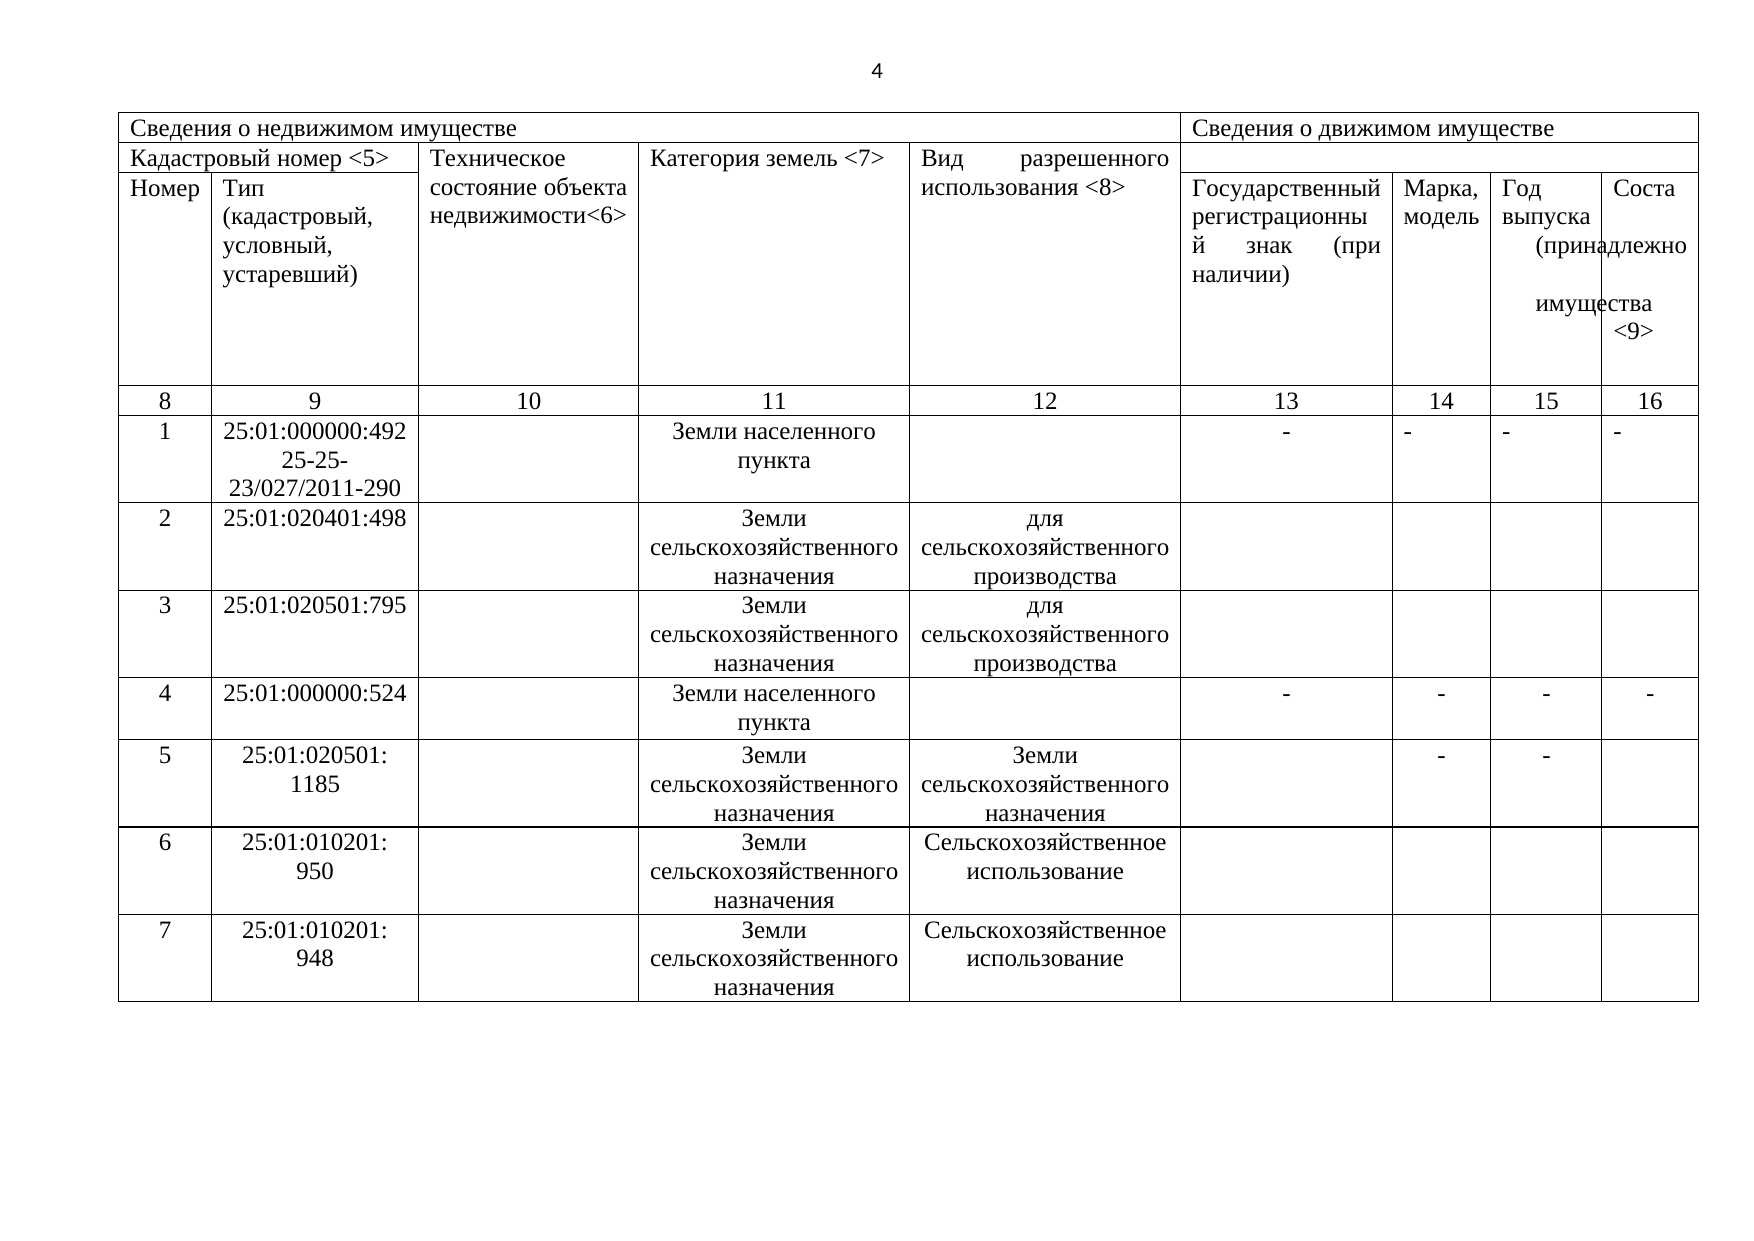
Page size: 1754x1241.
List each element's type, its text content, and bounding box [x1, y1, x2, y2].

table_cell - [1393, 678, 1490, 739]
table_cell - [1181, 416, 1392, 502]
table_cell Вид разрешенного использования <8> [910, 143, 1180, 385]
table_cell Номер [119, 173, 211, 385]
table_cell [1181, 828, 1392, 914]
table_cell Состав (принадлежнос-ти) имущества <9> [1602, 173, 1698, 385]
table_cell [1181, 503, 1392, 589]
table_cell [1602, 591, 1698, 677]
table_cell Сельскохозяйственное использование [910, 915, 1180, 1001]
table_cell [910, 678, 1180, 739]
table_cell Государственный регистрационный знак (при наличии) [1181, 173, 1392, 385]
table_cell - [1602, 416, 1698, 502]
table_cell - [1393, 416, 1490, 502]
table_cell 25:01:020401:498 [212, 503, 418, 589]
table_cell Техническое состояние объекта недвижимости<6> [419, 143, 638, 385]
table_cell 25:01:020501: 1185 [212, 740, 418, 826]
table_cell [1393, 503, 1490, 589]
table_cell 25:01:010201: 950 [212, 828, 418, 914]
table_cell 5 [119, 740, 211, 826]
table_cell 12 [910, 386, 1180, 415]
table_cell [1602, 915, 1698, 1001]
table_cell [1393, 915, 1490, 1001]
table_cell Тип (кадастровый, условный, устаревший) [212, 173, 418, 385]
table_cell [419, 828, 638, 914]
table_cell 10 [419, 386, 638, 415]
table_cell Земли сельскохозяйственного назначения [910, 740, 1180, 826]
table_cell [419, 678, 638, 739]
table_cell 25:01:010201: 948 [212, 915, 418, 1001]
table_cell 8 [119, 386, 211, 415]
table_cell 1 [119, 416, 211, 502]
table_cell 7 [119, 915, 211, 1001]
table_cell Земли населенного пункта [639, 678, 909, 739]
table_cell - [1393, 740, 1490, 826]
table_cell [419, 591, 638, 677]
table_cell Сельскохозяйственное использование [910, 828, 1180, 914]
table_cell 13 [1181, 386, 1392, 415]
table_cell - [1181, 678, 1392, 739]
table_cell Земли сельскохозяйственного назначения [639, 591, 909, 677]
table_cell Земли населенного пункта [639, 416, 909, 502]
table_cell 11 [639, 386, 909, 415]
table_cell 25:01:000000:492 25-25-23/027/2011-290 [212, 416, 418, 502]
table_cell [1491, 503, 1601, 589]
table_cell [1491, 828, 1601, 914]
table_cell 25:01:000000:524 [212, 678, 418, 739]
table_cell 2 [119, 503, 211, 589]
table_cell [1602, 503, 1698, 589]
table_cell [1393, 591, 1490, 677]
table_cell [1393, 828, 1490, 914]
table_cell Марка, модель [1393, 173, 1490, 385]
table_cell Земли сельскохозяйственного назначения [639, 915, 909, 1001]
table_cell 15 [1491, 386, 1601, 415]
table_cell 25:01:020501:795 [212, 591, 418, 677]
table_cell 4 [119, 678, 211, 739]
table_cell [1602, 740, 1698, 826]
table_cell для сельскохозяйственного производства [910, 503, 1180, 589]
table_cell Земли сельскохозяйственного назначения [639, 828, 909, 914]
table_cell - [1491, 416, 1601, 502]
table_cell [419, 503, 638, 589]
table_cell [1491, 915, 1601, 1001]
table_cell [419, 915, 638, 1001]
table_cell [419, 740, 638, 826]
table_cell - [1491, 678, 1601, 739]
table_cell [419, 416, 638, 502]
table_cell Категория земель <7> [639, 143, 909, 385]
table_header Сведения о движимом имуществе [1181, 113, 1698, 142]
table_cell [910, 416, 1180, 502]
table_cell Кадастровый номер <5> [119, 143, 418, 172]
table_cell [1181, 740, 1392, 826]
table_header Сведения о недвижимом имуществе [119, 113, 1180, 142]
table_cell Год выпуска [1491, 173, 1601, 385]
table_cell для сельскохозяйственного производства [910, 591, 1180, 677]
table_cell 14 [1393, 386, 1490, 415]
table_cell [1181, 915, 1392, 1001]
table_cell - [1602, 678, 1698, 739]
table_cell 3 [119, 591, 211, 677]
table_cell - [1491, 740, 1601, 826]
table_cell 6 [119, 828, 211, 914]
table_cell 9 [212, 386, 418, 415]
table_cell [1181, 143, 1698, 172]
table_cell Земли сельскохозяйственного назначения [639, 740, 909, 826]
table_cell 16 [1602, 386, 1698, 415]
table_cell [1602, 828, 1698, 914]
table_cell [1491, 591, 1601, 677]
table_cell [1181, 591, 1392, 677]
table_cell Земли сельскохозяйственного назначения [639, 503, 909, 589]
